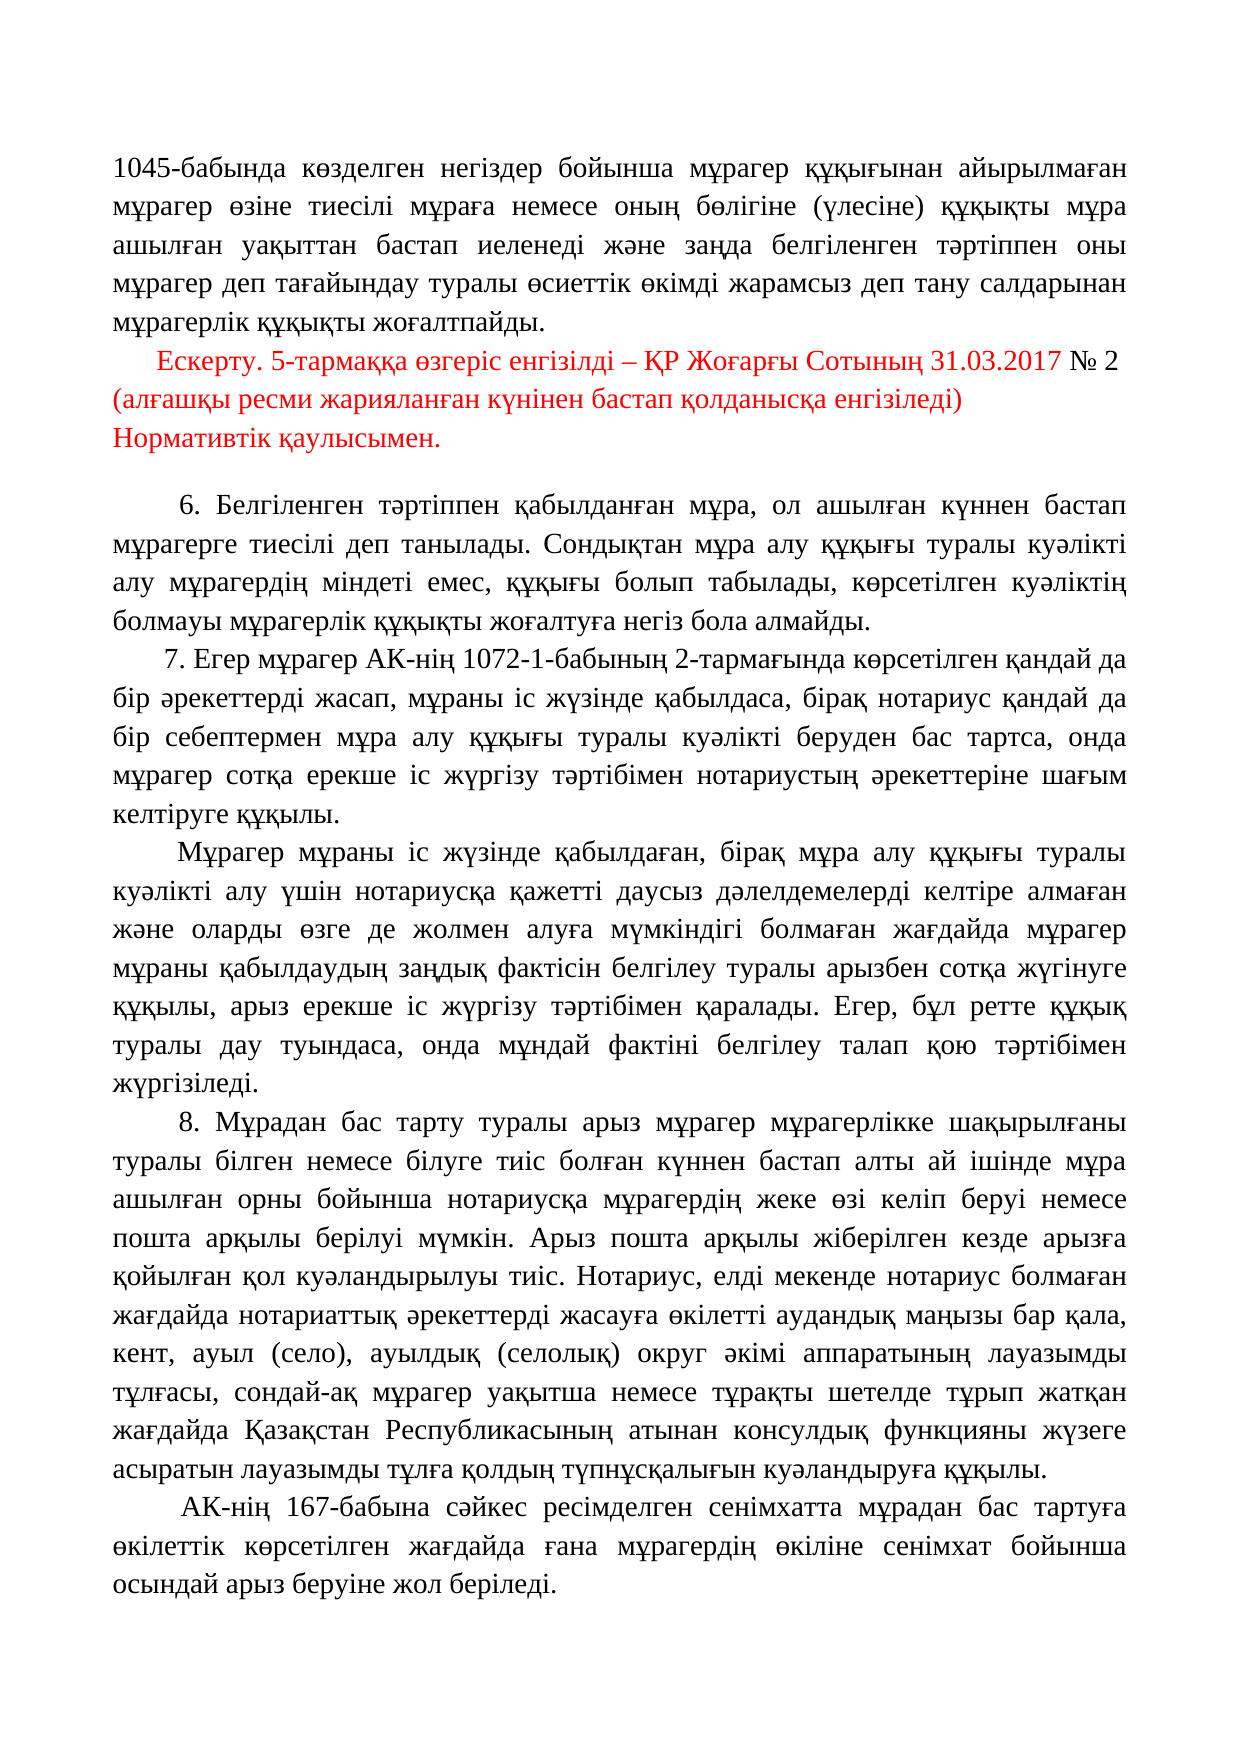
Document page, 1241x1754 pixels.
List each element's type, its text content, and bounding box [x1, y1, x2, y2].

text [112, 150, 1128, 338]
text Ескерту. 5-тармаққа өзгеріс енгізілді – ҚР Жоғарғы Сотының 31.03.2017 № 2 (алғашқы ресми жарияланған күнінен бастап қолданысқа енгізіледі) Нормативтік қаулысымен. [112, 343, 1128, 483]
text 8. Мұрадан бас тарту туралы арыз мұрагер мұрагерлікке шақырылғаны туралы білген немесе білуге тиіс болған күннен бастап алты ай ішінде мұра ашылған орны бойынша нотариусқа мұрагердің жеке өзі келіп беруі немесе пошта арқылы берілуі мүмкін. Арыз пошта арқылы жіберілген кезде арызға қойылған қол куәландырылуы тиіс. Нотариус, елді мекенде нотариус болмаған жағдайда нотариаттық әрекеттерді жасауға өкілетті аудандық маңызы бар қала, кент, ауыл (село), ауылдық (селолық) округ әкімі аппаратының лауазымды тұлғасы, сондай-ақ мұрагер уақытша немесе тұрақты шетелде тұрып жатқан жағдайда Қазақстан Республикасының атынан консулдық функцияны жүзеге асыратын лауазымды тұлға қолдың түпнұсқалығын куәландыруға құқылы. [112, 1104, 1128, 1484]
text Мұрагер мұраны іс жүзінде қабылдаған, бірақ мұра алу құқығы туралы куәлікті алу үшін нотариусқа қажетті даусыз дәлелдемелерді келтіре алмаған және оларды өзге де жолмен алуға мүмкіндігі болмаған жағдайда мұрагер мұраны қабылдаудың заңдық фактісін белгілеу туралы арызбен сотқа жүгінуге құқылы, арыз ерекше іс жүргізу тәртібімен қаралады. Егер, бұл ретте құқық туралы дау туындаса, онда мұндай фактіні белгілеу талап қою тәртібімен жүргізіледі. [112, 834, 1128, 1099]
text 6. Белгіленген тәртіппен қабылданған мұра, ол ашылған күннен бастап мұрагерге тиесілі деп танылады. Сондықтан мұра алу құқығы туралы куәлікті алу мұрагердің міндеті емес, құқығы болып табылады, көрсетілген куәліктің болмауы мұрагерлік құқықты жоғалтуға негіз бола алмайды. [112, 487, 1128, 637]
text АК-нің 167-бабына сәйкес ресімделген сенімхатта мұрадан бас тартуға өкілеттік көрсетілген жағдайда ғана мұрагердің өкіліне сенімхат бойынша осындай арыз беруіне жол беріледі. [112, 1489, 1128, 1600]
text 7. Егер мұрагер АК-нің 1072-1-бабының 2-тармағында көрсетілген қандай да бір әрекеттерді жасап, мұраны іс жүзінде қабылдаса, бірақ нотариус қандай да бір себептермен мұра алу құқығы туралы куәлікті беруден бас тартса, онда мұрагер сотқа ерекше іс жүргізу тәртібімен нотариустың әрекеттеріне шағым келтіруге құқылы. [112, 642, 1128, 829]
